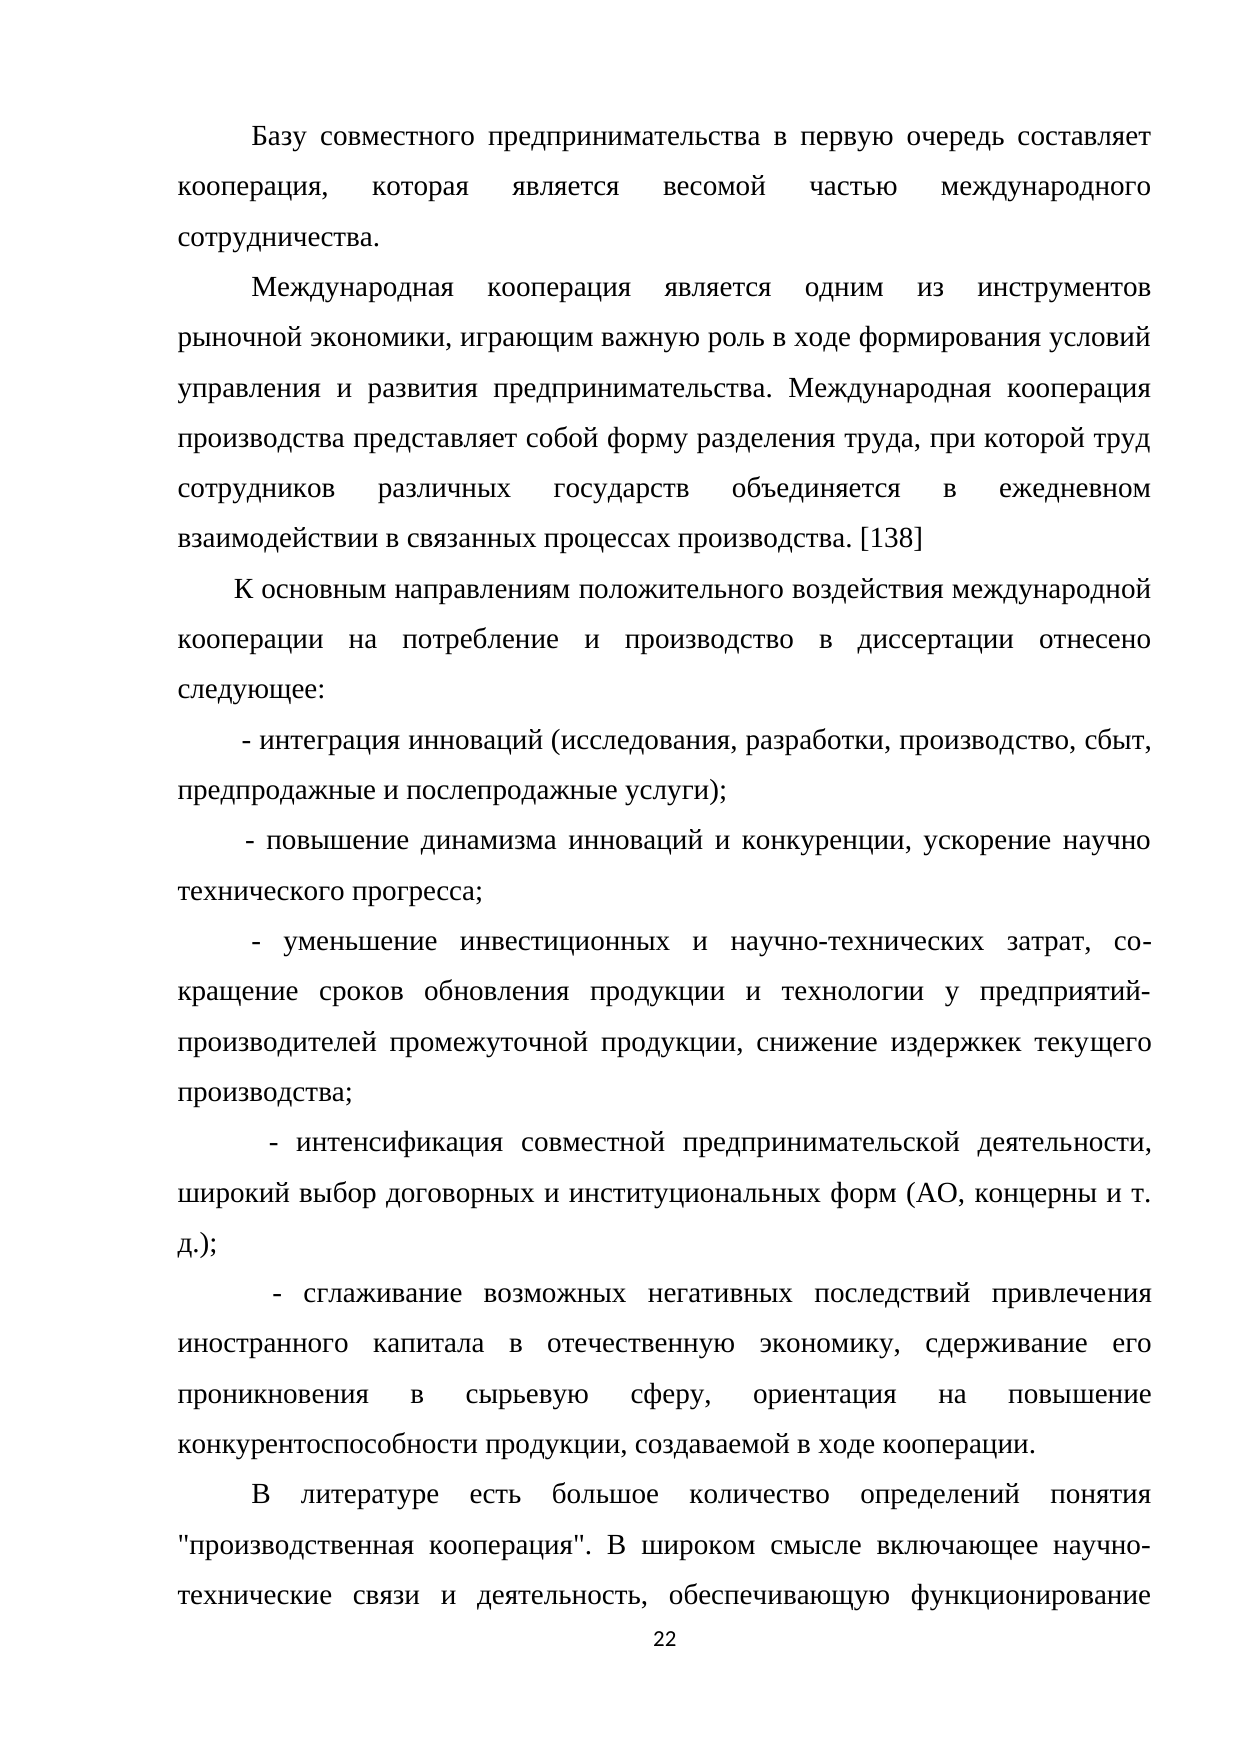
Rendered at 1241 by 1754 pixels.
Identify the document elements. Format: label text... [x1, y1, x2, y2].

text - интеграция инноваций (исследования, разработки, производство, сбыт, предпродажные и послепродажные услуги); [177, 722, 1152, 806]
text К основным направлениям положительного воздействия международной кооперации на потребление и производство в диссертации отнесено следующее: [177, 571, 1152, 705]
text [177, 1477, 1152, 1611]
text - повышение динамизма инноваций и конкуренции, ускорение научно технического прогресса; [177, 822, 1152, 906]
text Базу совместного предпринимательства в первую очередь составляет кооперация, которая является весомой частью международного сотрудничества. [177, 118, 1152, 252]
text - интенсификация совместной предпринимательской деятельности, широкий выбор договорных и институциональных форм (АО, концерны и т. д.); [177, 1124, 1152, 1258]
text - сглаживание возможных негативных последствий привлечения иностранного капитала в отечественную экономику, сдерживание его проникновения в сырьевую сферу, ориентация на повышение конкурентоспособности продукции, создаваемой в ходе кооперации. [177, 1275, 1152, 1460]
text - уменьшение инвестиционных и научно-технических затрат, сокращение сроков обновления продукции и технологии у предприятий-производителей промежуточной продукции, снижение издержкек текущего производства; [177, 923, 1152, 1108]
text Международная кооперация является одним из инструментов рыночной экономики, играющим важную роль в ходе формирования условий управления и развития предпринимательства. Международная кооперация производства представляет собой форму разделения труда, при которой труд сотрудников различных государств объединяется в ежедневном взаимодействии в связанных процессах производства. [138] [177, 269, 1152, 554]
